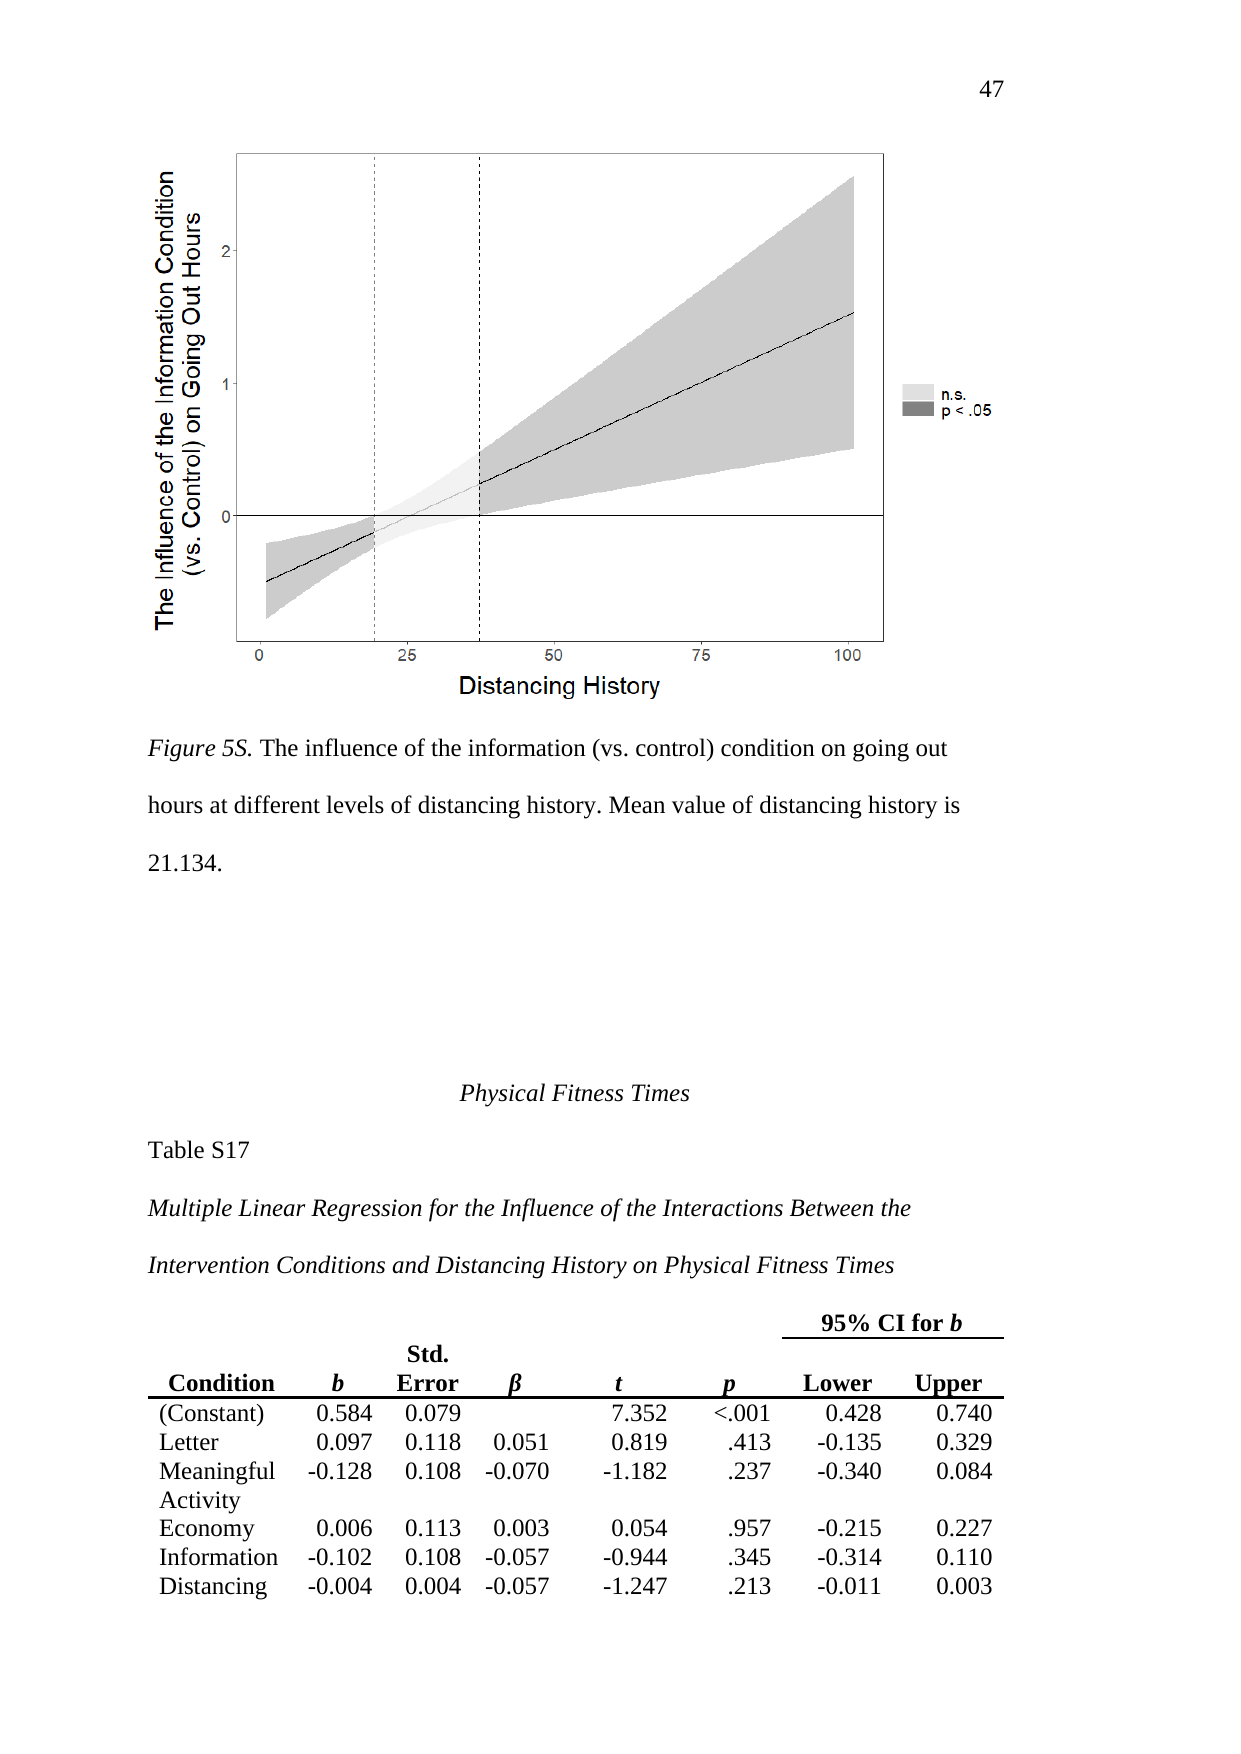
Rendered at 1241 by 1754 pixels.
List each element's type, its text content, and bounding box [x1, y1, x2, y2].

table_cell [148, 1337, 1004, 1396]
text Multiple Linear Regression for the Influence of the Interactions Between the Intervention Conditions and Distancing History on Physical Fitness Times [148, 1193, 1004, 1279]
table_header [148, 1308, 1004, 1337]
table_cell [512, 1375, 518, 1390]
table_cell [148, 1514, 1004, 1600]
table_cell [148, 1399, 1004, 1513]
text Table S17 [148, 1136, 1004, 1164]
text Physical Fitness Times [148, 1078, 1004, 1107]
text Figure 5S. The influence of the information (vs. control) condition on going out hours at different levels of distancing history. Mean value of distancing history is 21.134. [148, 733, 1004, 877]
picture [147, 147, 1004, 705]
